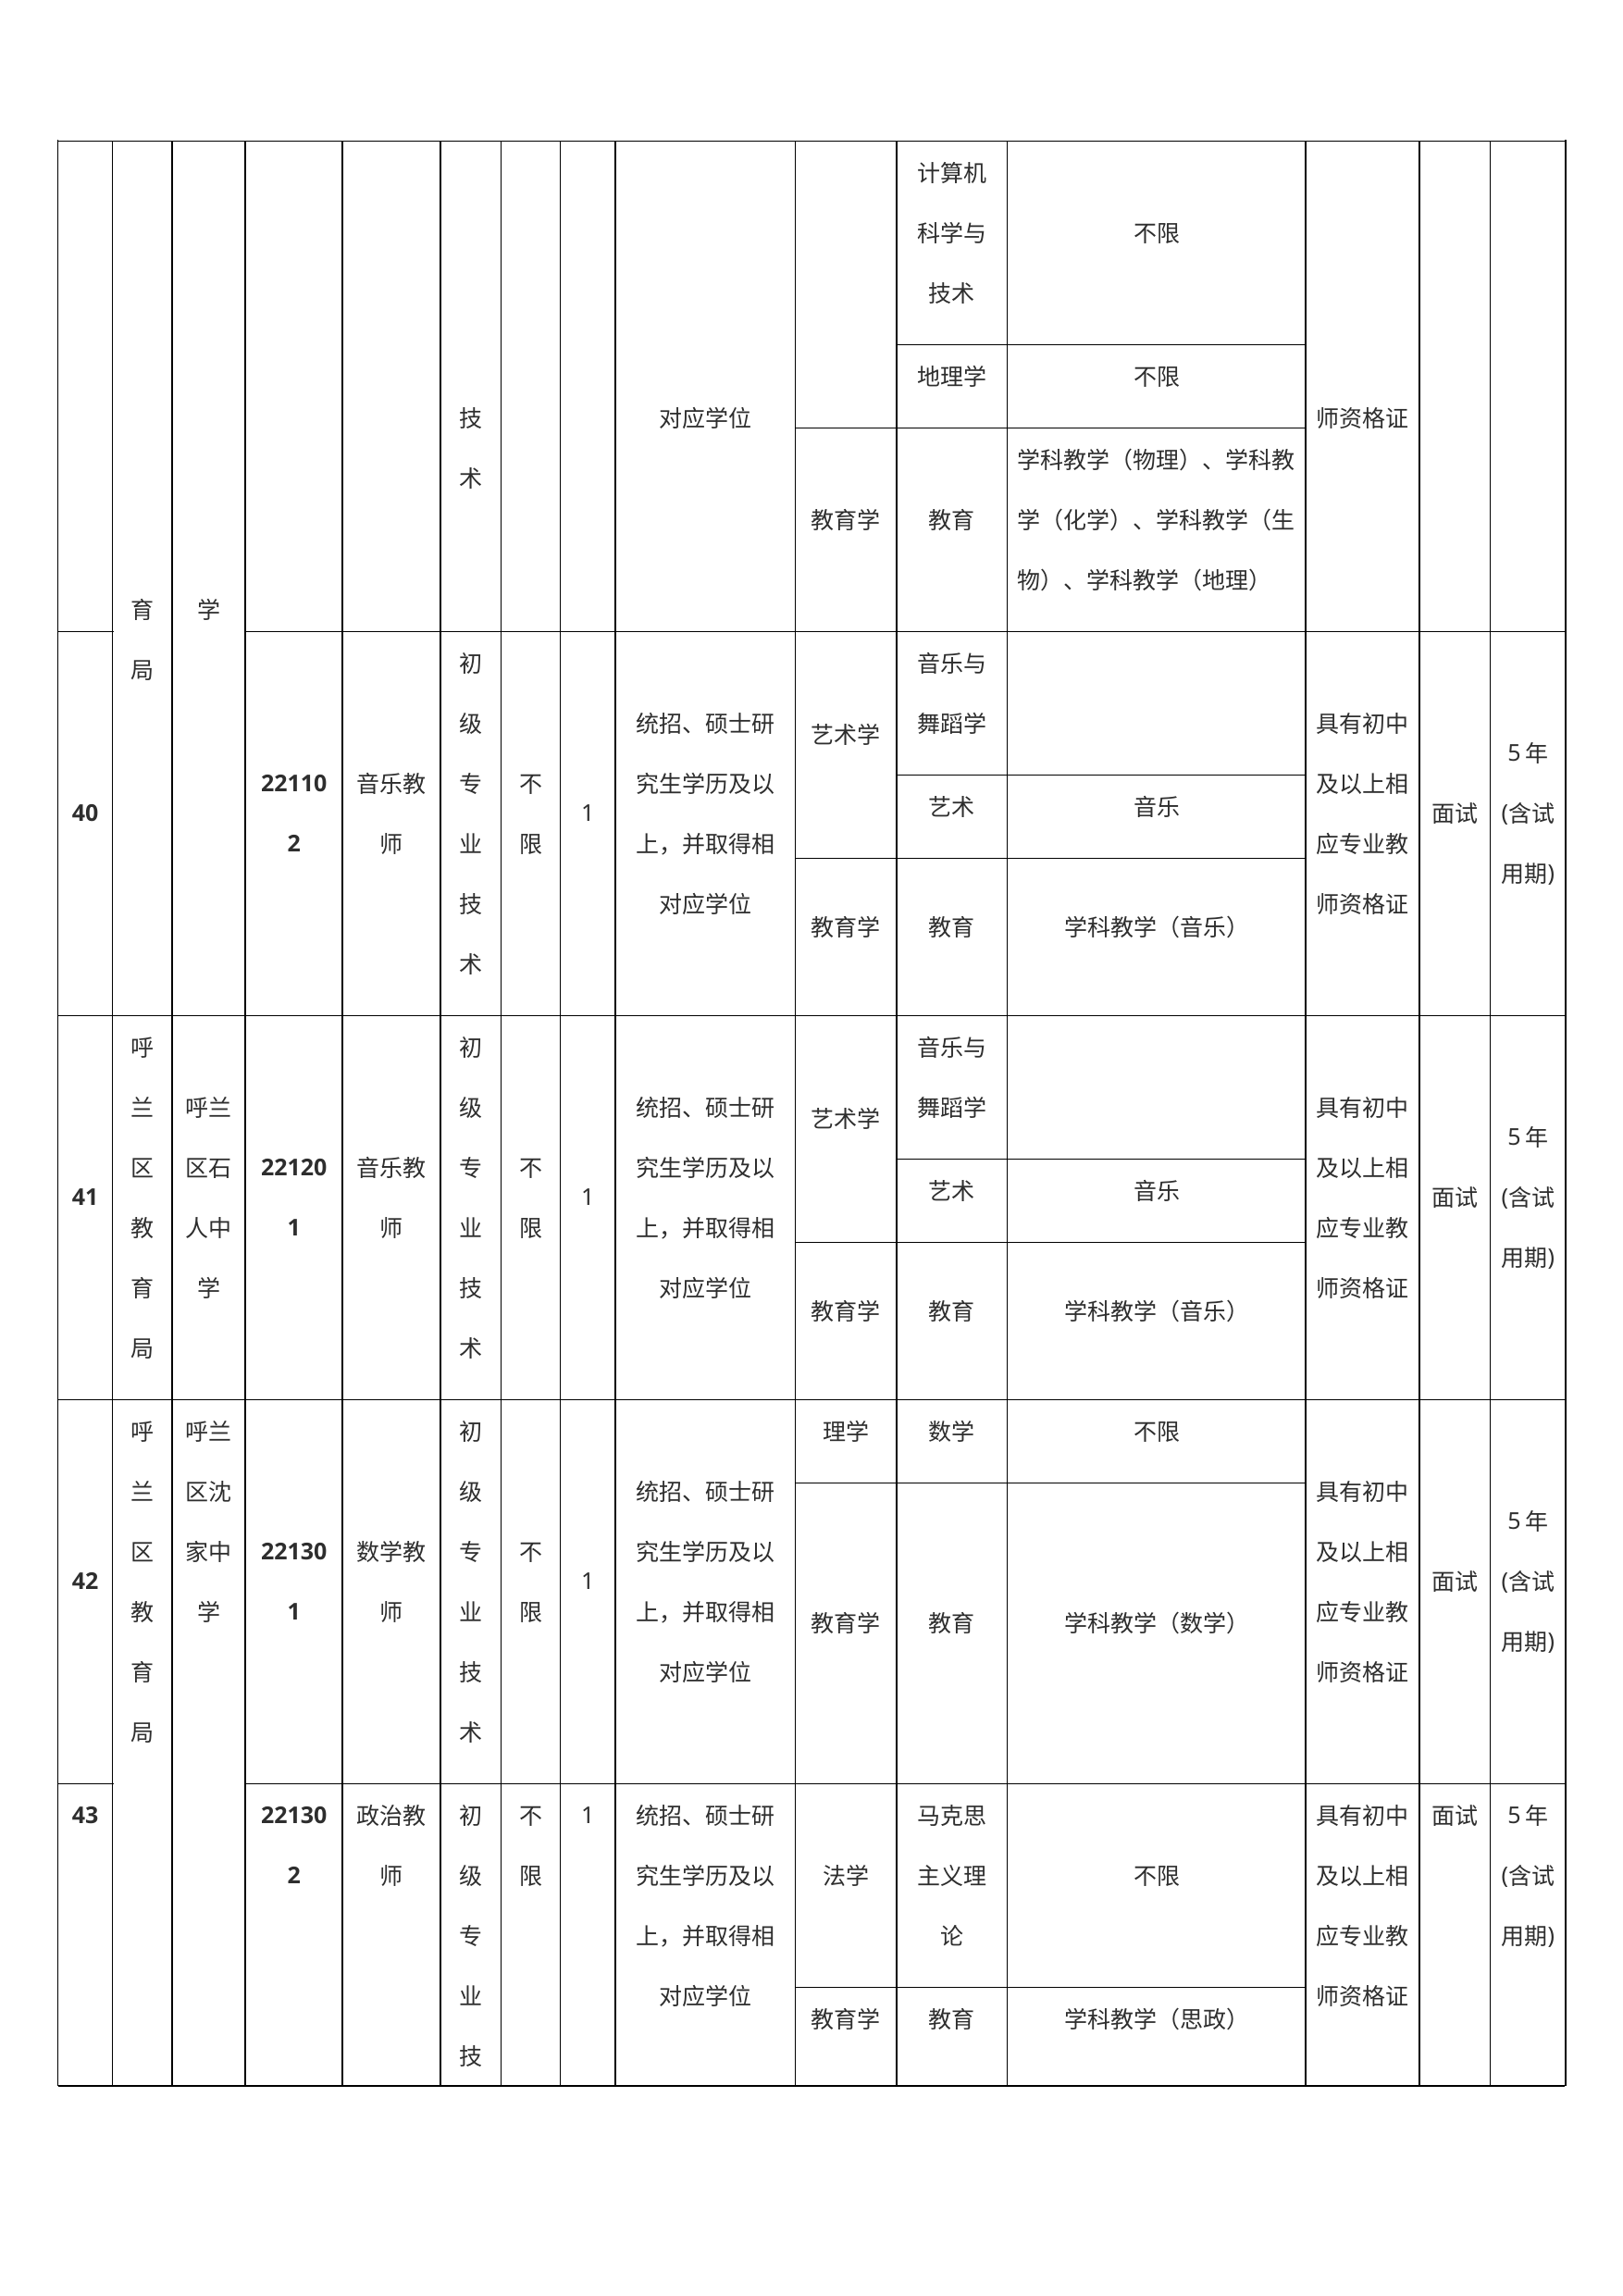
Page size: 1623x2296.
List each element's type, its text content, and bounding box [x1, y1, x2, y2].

table_cell 面试 [1420, 1016, 1490, 1398]
table_cell 教育学 [796, 859, 896, 1014]
table_cell 1 [561, 1400, 614, 1782]
table_cell 教育学 [796, 1243, 896, 1398]
table_cell 221301 [246, 1400, 341, 1782]
table_cell 5年(含试用期) [1491, 1784, 1565, 2085]
table_cell 统招、硕士研究生学历及以上，并取得相对应学位 [616, 1400, 795, 1782]
table_cell 法学 [796, 1784, 896, 1986]
table_cell 学科教学（音乐） [1008, 859, 1305, 1014]
table_cell 学科教学（数学） [1008, 1483, 1305, 1782]
table_cell 理学 [796, 1400, 896, 1482]
table_cell 1 [561, 1016, 614, 1398]
table_cell 艺术学 [796, 632, 896, 857]
table_cell 不限 [502, 1016, 560, 1398]
table_cell 42 [58, 1400, 112, 1782]
table_cell 221201 [246, 1016, 341, 1398]
table_cell 初级专业技术 [441, 1784, 501, 2085]
table_cell 数学教师 [343, 1400, 440, 1782]
table_cell 教育 [898, 1988, 1007, 2085]
table_cell 初级专业技术 [441, 1016, 501, 1398]
table_cell 43 [58, 1784, 112, 2085]
table_cell 艺术 [898, 1160, 1007, 1241]
table_cell 地理学 [898, 345, 1007, 427]
table_cell 教育 [898, 1483, 1007, 1782]
table_cell 具有初中及以上相应专业教师资格证 [1307, 1016, 1419, 1398]
table_cell 教育学 [796, 1483, 896, 1782]
table_cell 40 [58, 632, 112, 1014]
table_cell 具有初中及以上相应专业教师资格证 [1307, 632, 1419, 1014]
table_cell 221302 [246, 1784, 341, 2085]
table_cell 5年(含试用期) [1491, 632, 1565, 1014]
table_cell 音乐与舞蹈学 [898, 1016, 1007, 1158]
table_cell 不限 [502, 1400, 560, 1782]
table_cell [1008, 1016, 1305, 1158]
table_cell 音乐 [1008, 1160, 1305, 1241]
table_cell 不限 [1008, 1784, 1305, 1986]
table_cell 音乐与舞蹈学 [898, 632, 1007, 774]
table_cell 政治教师 [343, 1784, 440, 2085]
table_cell 221102 [246, 632, 341, 1014]
table_cell 初级专业技术 [441, 632, 501, 1014]
table_cell 音乐教师 [343, 632, 440, 1014]
table_cell 具有初中及以上相应专业教师资格证 [1307, 1400, 1419, 1782]
table_cell 马克思主义理论 [898, 1784, 1007, 1986]
table_cell 呼兰区教育局 [113, 1400, 171, 2085]
table_cell 不限 [502, 632, 560, 1014]
table_cell 教育 [898, 1243, 1007, 1398]
table_cell 不限 [502, 1784, 560, 2085]
table_cell 不限 [1008, 1400, 1305, 1482]
table_cell 呼兰区教育局 [113, 1016, 171, 1398]
table_cell 教育学 [796, 428, 896, 630]
table_cell 学科教学（思政） [1008, 1988, 1305, 2085]
table_cell 统招、硕士研究生学历及以上，并取得相对应学位 [616, 632, 795, 1014]
table_cell 初级专业技术 [441, 1400, 501, 1782]
table_cell 具有初中及以上相应专业教师资格证 [1307, 1784, 1419, 2085]
table_cell [1008, 632, 1305, 774]
table_cell 教育 [898, 428, 1007, 630]
table_cell 呼兰区石人中学 [173, 1016, 244, 1398]
table_cell 1 [561, 1784, 614, 2085]
table_cell 1 [561, 632, 614, 1014]
table_cell 学科教学（物理）、学科教学（化学）、学科教学（生物）、学科教学（地理） [1008, 428, 1305, 630]
table_cell 教育学 [796, 1988, 896, 2085]
table_cell 5年(含试用期) [1491, 1016, 1565, 1398]
table_cell 不限 [1008, 142, 1305, 343]
table_cell 学科教学（音乐） [1008, 1243, 1305, 1398]
table_cell 41 [58, 1016, 112, 1398]
table_cell 音乐 [1008, 776, 1305, 857]
table_cell 统招、硕士研究生学历及以上，并取得相对应学位 [616, 1784, 795, 2085]
table_cell 计算机科学与技术 [898, 142, 1007, 343]
table_cell 不限 [1008, 345, 1305, 427]
table_cell 面试 [1420, 1400, 1490, 1782]
table_cell 数学 [898, 1400, 1007, 1482]
table_cell 呼兰区沈家中学 [173, 1400, 244, 2085]
table_cell 艺术 [898, 776, 1007, 857]
table_cell 教育 [898, 859, 1007, 1014]
table_cell 艺术学 [796, 1016, 896, 1241]
table_cell 面试 [1420, 632, 1490, 1014]
table_cell 统招、硕士研究生学历及以上，并取得相对应学位 [616, 1016, 795, 1398]
table_cell 面试 [1420, 1784, 1490, 2085]
table_cell 音乐教师 [343, 1016, 440, 1398]
table_cell 5年(含试用期) [1491, 1400, 1565, 1782]
